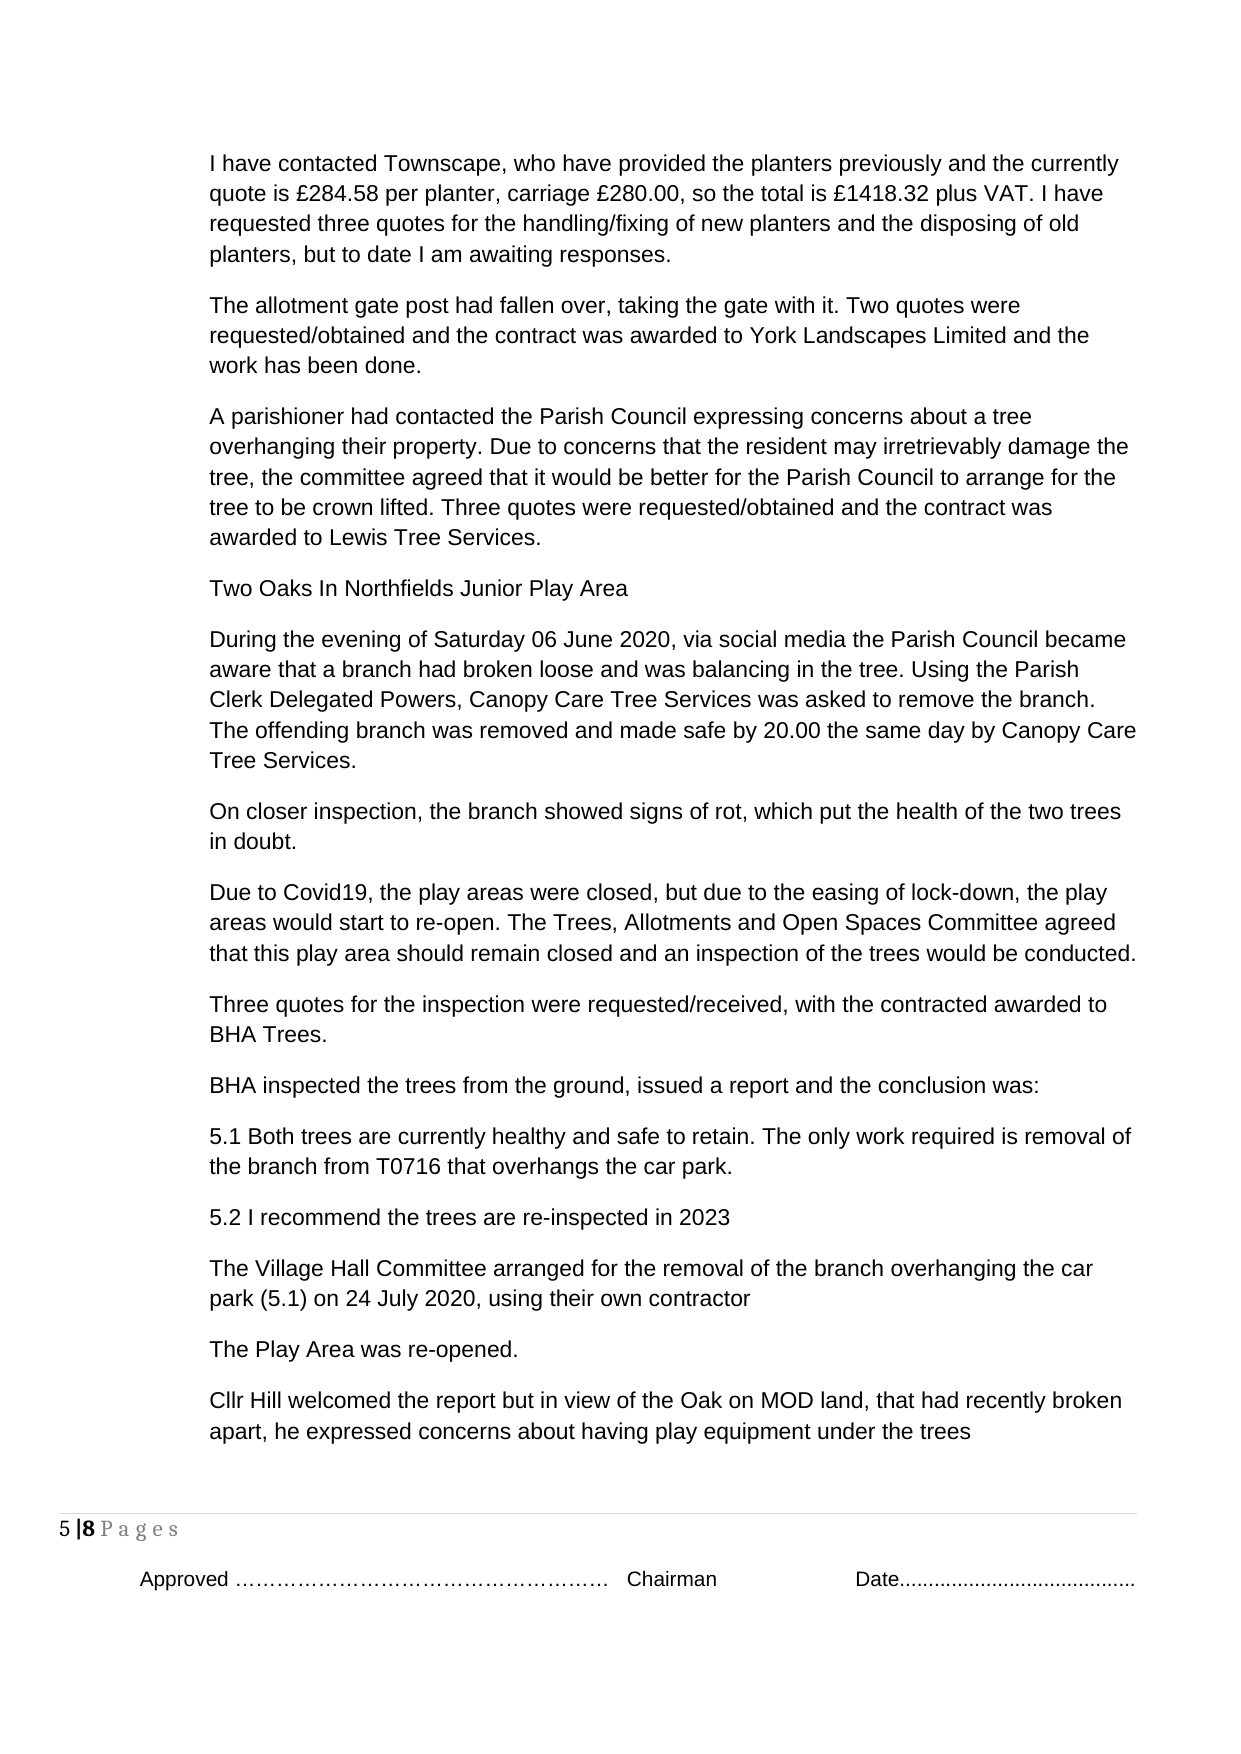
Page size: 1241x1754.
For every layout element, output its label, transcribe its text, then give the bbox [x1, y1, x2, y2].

text The Village Hall Committee arranged for the removal of the branch overhanging the car park (5.1) on 24 July 2020, using their own contractor [209, 1255, 1137, 1312]
text On closer inspection, the branch showed signs of rot, which put the health of the two trees in doubt. [209, 798, 1137, 854]
text The Play Area was re-opened. [134, 1336, 1137, 1363]
text The allotment gate post had fallen over, taking the gate with it. Two quotes were requested/obtained and the contract was awarded to York Landscapes Limited and the work has been done. [209, 292, 1137, 378]
text BHA inspected the trees from the ground, issued a report and the conclusion was: [134, 1072, 1137, 1098]
text A parishioner had contacted the Parish Council expressing concerns about a tree overhanging their property. Due to concerns that the resident may irretrievably damage the tree, the committee agreed that it would be better for the Parish Council to arrange for the tree to be crown lifted. Three quotes were requested/obtained and the contract was awarded to Lewis Tree Services. [209, 403, 1137, 550]
text 5.2 I recommend the trees are re-inspected in 2023 [134, 1204, 1137, 1231]
text During the evening of Saturday 06 June 2020, via social media the Parish Council became aware that a branch had broken loose and was balancing in the tree. Using the Parish Clerk Delegated Powers, Canopy Care Tree Services was asked to remove the branch. The offending branch was removed and made safe by 20.00 the same day by Canopy Care Tree Services. [209, 626, 1137, 773]
text 5.1 Both trees are currently healthy and safe to retain. The only work required is removal of the branch from T0716 that overhangs the car park. [209, 1123, 1137, 1179]
text I have contacted Townscape, who have provided the planters previously and the currently quote is £284.58 per planter, carriage £280.00, so the total is £1418.32 plus VAT. I have requested three quotes for the handling/fixing of new planters and the disposing of old planters, but to date I am awaiting responses. [209, 150, 1137, 267]
text Two Oaks In Northfields Junior Play Area [134, 575, 1137, 601]
text Cllr Hill welcomed the report but in view of the Oak on MOD land, that had recently broken apart, he expressed concerns about having play equipment under the trees [209, 1387, 1137, 1444]
text Due to Covid19, the play areas were closed, but due to the easing of lock-down, the play areas would start to re-open. The Trees, Allotments and Open Spaces Committee agreed that this play area should remain closed and an inspection of the trees would be conducted. [209, 879, 1137, 966]
text Three quotes for the inspection were requested/received, with the contracted awarded to BHA Trees. [209, 991, 1137, 1047]
